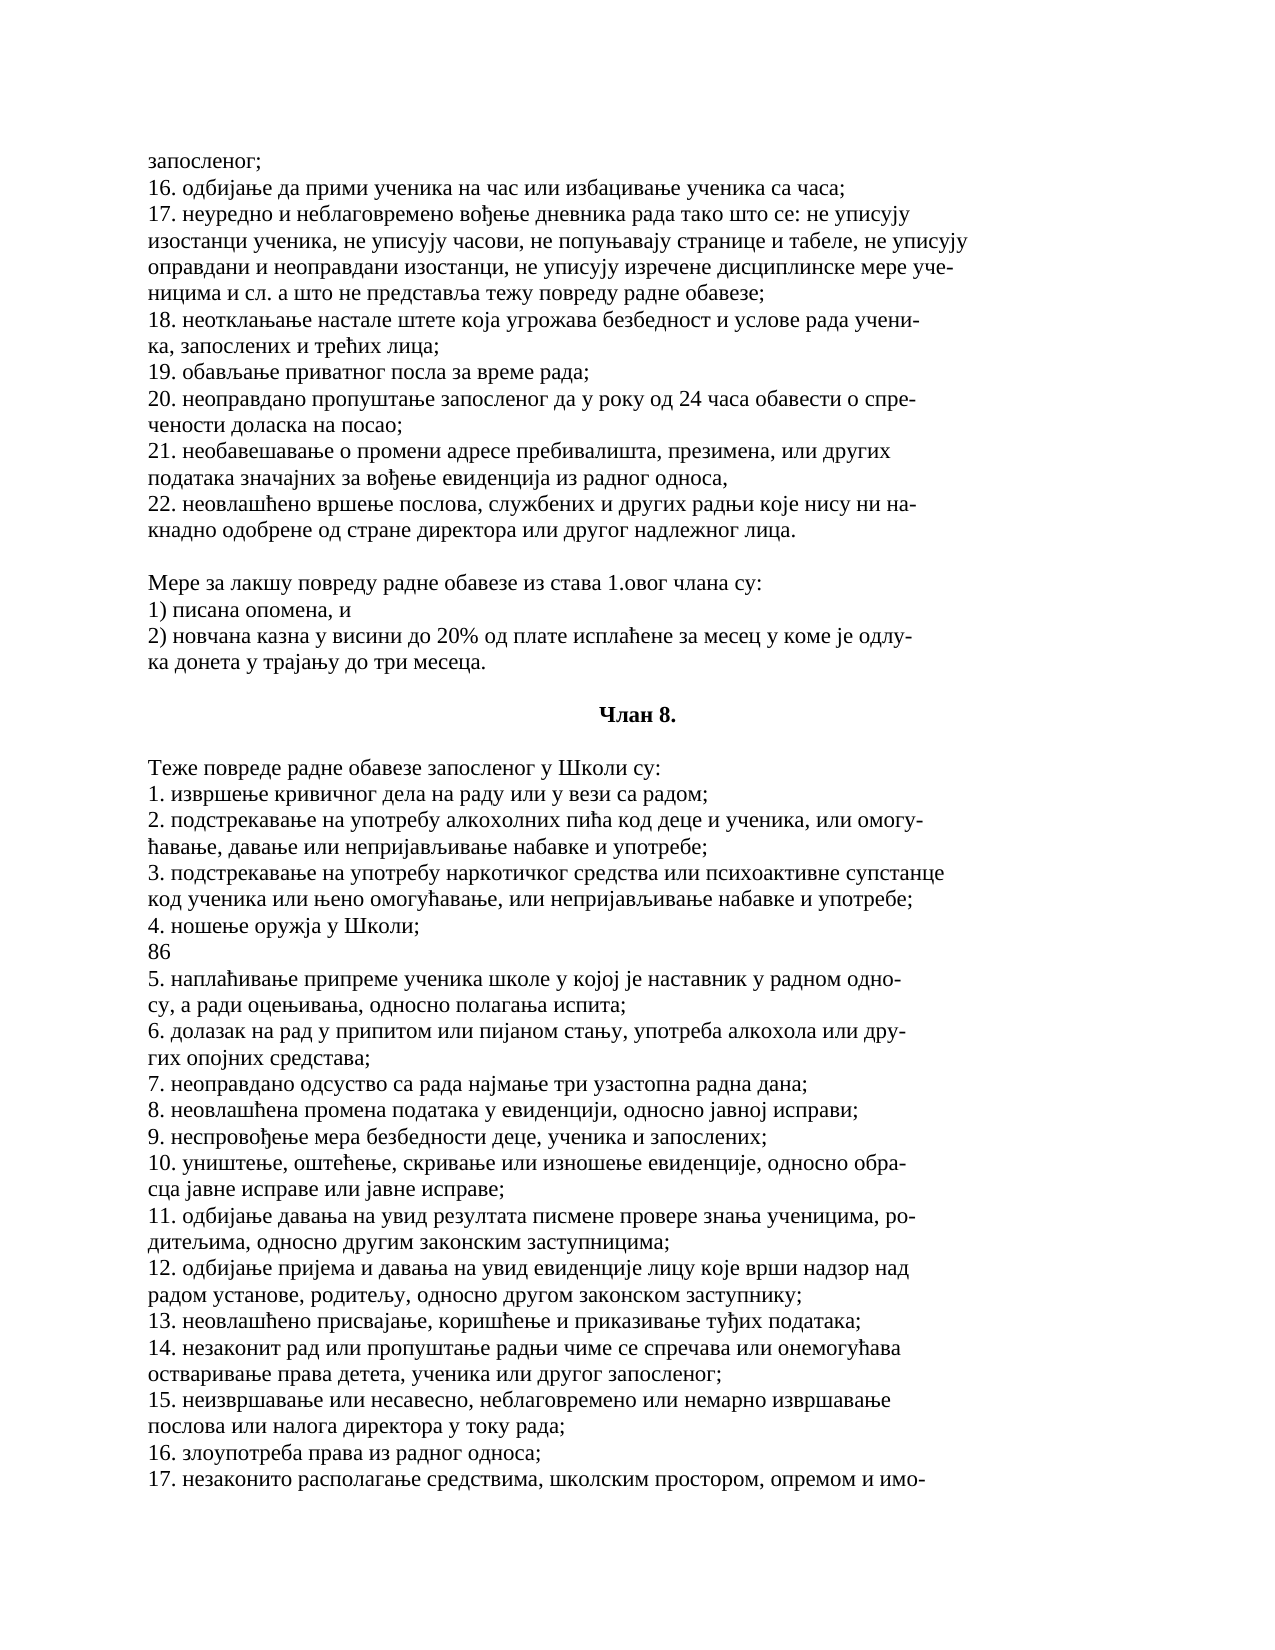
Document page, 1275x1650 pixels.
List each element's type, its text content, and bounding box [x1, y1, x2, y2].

text 22. неовлашћено вршење послова, службених и других радњи које нису ни на- [148, 490, 1127, 517]
text 17. неуредно и неблаговремено вођење дневника рада тако што се: не уписују [148, 200, 1127, 227]
text 2) новчана казна у висини до 20% од плате исплаћене за месец у коме је одлу- [148, 622, 1127, 648]
text оправдани и неоправдани изостанци, не уписују изречене дисциплинске мере уче- [148, 253, 1127, 279]
text остваривање права детета, ученика или другог запосленог; [148, 1360, 1127, 1386]
text 12. одбијање пријема и давања на увид евиденције лицу које врши надзор над [148, 1254, 1127, 1281]
text су, а ради оцењивања, односно полагања испита; [148, 991, 1127, 1017]
text 6. долазак на рад у припитом или пијаном стању, употреба алкохола или дру- [148, 1017, 1127, 1044]
text кнадно одобрене од стране директора или другог надлежног лица. [148, 517, 1127, 543]
text 2. подстрекавање на употребу алкохолних пића код деце и ученика, или омогу- [148, 806, 1127, 833]
text 13. неовлашћено присвајање, коришћење и приказивање туђих података; [148, 1307, 1127, 1333]
text запосленог; [148, 148, 1127, 174]
text 10. уништење, оштећење, скривање или изношење евиденције, односно обра- [148, 1149, 1127, 1175]
text 20. неоправдано пропуштање запосленог да у року од 24 часа обавести о спре- [148, 385, 1127, 411]
text чености доласка на посао; [148, 411, 1127, 437]
text 21. необавешавање о промени адресе пребивалишта, презимена, или других [148, 437, 1127, 464]
text Мере за лакшу повреду радне обавезе из става 1.овог члана су: [148, 569, 1127, 596]
text 4. ношење оружја у Школи; [148, 912, 1127, 938]
text 14. незаконит рад или пропуштање радњи чиме се спречава или онемогућава [148, 1333, 1127, 1360]
text 19. обављање приватног посла за време рада; [148, 358, 1127, 385]
text 17. незаконито располагање средствима, школским простором, опремом и имо- [148, 1465, 1127, 1492]
text података значајних за вођење евиденција из радног односа, [148, 464, 1127, 490]
text 18. неотклањање настале штете која угрожава безбедност и услове рада учени- [148, 306, 1127, 332]
text 16. одбијање да прими ученика на час или избацивање ученика са часа; [148, 174, 1127, 200]
text сца јавне исправе или јавне исправе; [148, 1175, 1127, 1202]
text Теже повреде радне обавезе запосленог у Школи су: [148, 754, 1127, 780]
text 3. подстрекавање на употребу наркотичког средства или психоактивне супстанце [148, 859, 1127, 886]
text 8. неовлашћена промена података у евиденцији, односно јавној исправи; [148, 1096, 1127, 1123]
text ницима и сл. а што не представља тежу повреду радне обавезе; [148, 279, 1127, 306]
text 1) писана опомена, и [148, 596, 1127, 622]
text 15. неизвршавање или несавесно, неблаговремено или немарно извршавање [148, 1386, 1127, 1413]
text 1. извршење кривичног дела на раду или у вези са радом; [148, 780, 1127, 806]
text радом установе, родитељу, односно другом законском заступнику; [148, 1281, 1127, 1307]
text 9. неспровођење мера безбедности деце, ученика и запослених; [148, 1123, 1127, 1149]
text 5. наплаћивање припреме ученика школе у којој је наставник у радном одно- [148, 964, 1127, 991]
text 7. неоправдано одсуство са рада најмање три узастопна радна дана; [148, 1070, 1127, 1096]
text ћавање, давање или непријављивање набавке и употребе; [148, 833, 1127, 859]
text ка донета у трајању до три месеца. [148, 648, 1127, 675]
text 16. злоупотреба права из радног односа; [148, 1439, 1127, 1465]
text гих опојних средстава; [148, 1044, 1127, 1070]
text 11. одбијање давања на увид резултата писмене провере знања ученицима, ро- [148, 1202, 1127, 1228]
text послова или налога директора у току рада; [148, 1413, 1127, 1439]
text 86 [148, 938, 1127, 964]
text дитељима, односно другим законским заступницима; [148, 1228, 1127, 1254]
text изостанци ученика, не уписују часови, не попуњавају странице и табеле, не уписују [148, 227, 1127, 253]
text ка, запослених и трећих лица; [148, 332, 1127, 358]
text Члан 8. [148, 701, 1127, 727]
text код ученика или њено омогућавање, или непријављивање набавке и употребе; [148, 886, 1127, 912]
